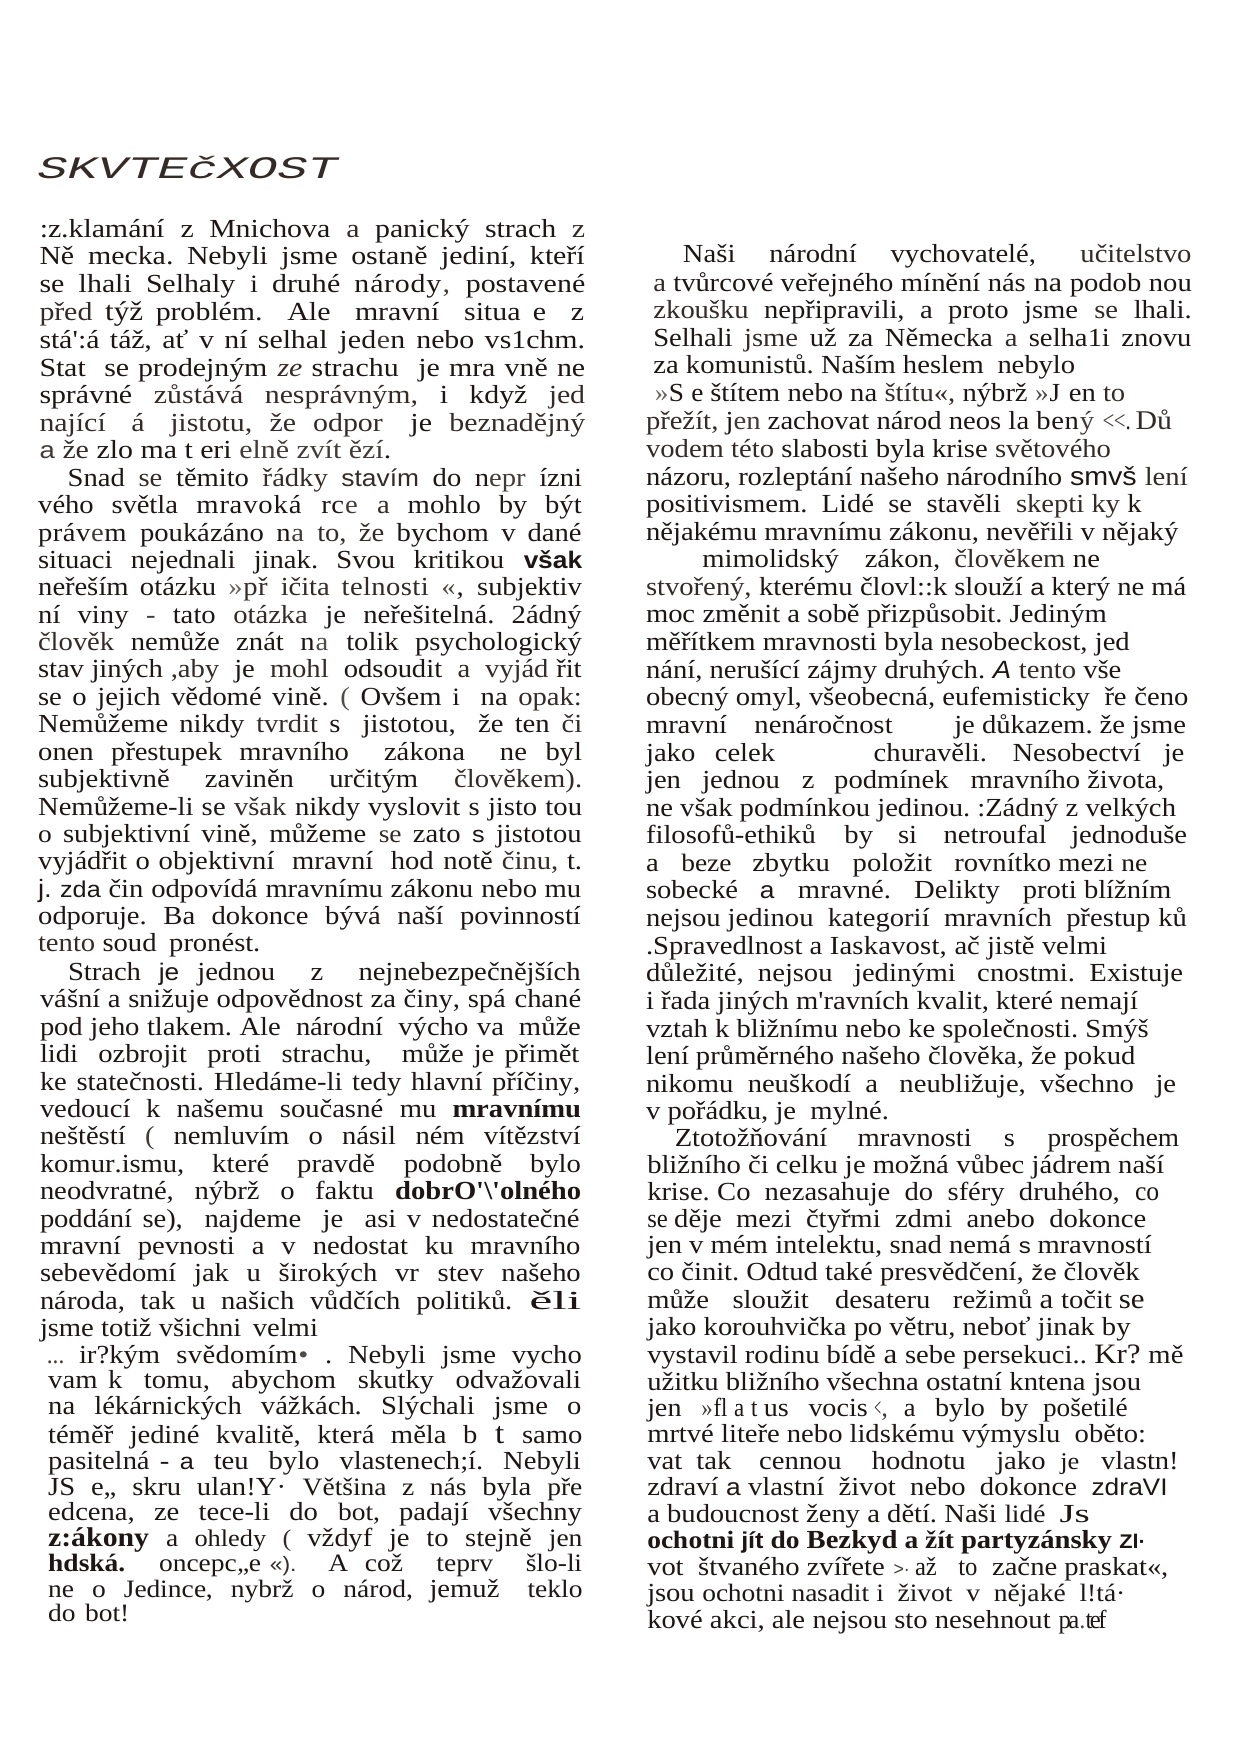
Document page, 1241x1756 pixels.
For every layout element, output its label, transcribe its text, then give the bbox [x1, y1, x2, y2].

text Ztotožňování mravnosti s prospěchem bližního či celku je možná vůbec jádrem naší krise. Co nezasahuje do sféry druhého, co se děje mezi čtyřmi zdmi anebo dokonce jen v mém intelektu, snad nemá s mravností co činit. Odtud také presvědčení, že člověk může sloužit desateru režimů a točit se jako korouhvička po větru, neboť jinak by vystavil rodinu bídě a sebe persekuci.. Kr?­ mě užitku bližního všechna ostatní kntena jsou jen »fl a t us vocis <, a bylo by pošetilé mrtvé liteře nebo lidskému výmyslu oběto: vat tak cennou hodnotu jako je vlastn! zdraví a vlastní život nebo dokonce zdraVI a budoucnost ženy a dětí. Naši lidé Js ochotni jít do Bezkyd a žít partyzánsky Zl· vot štvaného zvířete >· až to začne praskat«, jsou ochotni nasadit i život v nějaké l!tá· kové akci, ale nejsou sto nesehnout pa.tef [647, 1126, 1184, 1634]
text :z.klamání z Mnichova a panický strach z Ně­ mecka. Nebyli jsme ostaně jediní, kteří se­ lhali Selhaly i druhé národy, postavené před týž problém. Ale mravní situa e z stá':á táž, ať v ní selhal jeden nebo vs1chm. Stat se prodejným ze strachu je mra vně ne­ správné zůstává nesprávným, i když jed­ nající á jistotu, že odpor je beznadějný a že zlo ma t eri elně zvít ězí. [39, 215, 585, 464]
text Naši národní vychovatelé, učitelstvo a tvůrcové veřejného mínění nás na podob­ nou zkoušku nepřipravili, a proto jsme se­ lhali. Selhali jsme už za Německa a selha1i znovu za komunistů. Naším heslem nebylo [653, 241, 1192, 379]
text SKVTEčXOST [37, 153, 589, 188]
text »S e štítem nebo na štítu«, nýbrž »J en to přežít, jen zachovat národ neos la bený <<. Dů­ vodem této slabosti byla krise světového názoru, rozleptání našeho národního smvš­ lení positivismem. Lidé se stavěli skepti ky k nějakému mravnímu zákonu, nevěřili v nějaký mimolidský zákon, člověkem ne­ stvořený, kterému človl::k slouží a který ne­ má moc změnit a sobě přizpůsobit. Jediným měřítkem mravnosti byla nesobeckost, jed­ nání, nerušící zájmy druhých. A tento vše­ obecný omyl, všeobecná, eufemisticky ře­ čeno mravní nenáročnost je důkazem. že jsme jako celek churavěli. Nesobectví je jen jednou z podmínek mravního života, ne však podmínkou jedinou. :Zádný z velkých filosofů-ethiků by si netroufal jednoduše a beze zbytku položit rovnítko mezi ne­ sobecké a mravné. Delikty proti blížním nejsou jedinou kategorií mravních přestup­ ků .Spravedlnost a Iaskavost, ač jistě velmi důležité, nejsou jedinými cnostmi. Existuje i řada jiných m'ravních kvalit, které nemají vztah k bližnímu nebo ke společnosti. Smýš­ lení průměrného našeho člověka, že pokud nikomu neuškodí a neubližuje, všechno je v pořádku, je mylné. [646, 379, 1192, 1125]
text Strach je jednou z nejnebezpečnějších vášní a snižuje odpovědnost za činy, spá­ chané pod jeho tlakem. Ale národní výcho­ va může lidi ozbrojit proti strachu, může je přimět ke statečnosti. Hledáme-li tedy hlavní příčiny, vedoucí k našemu současné­ mu mravnímu neštěstí ( nemluvím o násil­ ném vítězství komur.ismu, které pravdě­ podobně bylo neodvratné, nýbrž o faktu dobrO'\'olného poddání se), najdeme je asi v nedostatečné mravní pevnosti a v nedostat ku mravního sebevědomí jak u širokých vr­ stev našeho národa, tak u našich vůdčích politiků. ěli jsme totiž všichni velmi [40, 959, 581, 1342]
text ... ir?kým svědomím• . Nebyli jsme vycho­ vam k tomu, abychom skutky odvažovali na lékárnických vážkách. Slýchali jsme o téměř jediné kvalitě, která měla b t samo­ pasitelná - a teu bylo vlastenech;í. Nebyli JS e„ skru ulan!Y· Většina z nás byla pře­ edcena, ze tece-li do bot, padají všechny z:ákony a ohledy ( vždyf je to stejně jen hdská. oncepc„e «). A což teprv šlo-li ne o Jedince, nybrž o národ, jemuž teklo do bot! [47, 1343, 582, 1627]
text Snad se těmito řádky stavím do nepr ízni­ vého světla mravoká rce a mohlo by být právem poukázáno na to, že bychom v dané situaci nejednali jinak. Svou kritikou však neřeším otázku »př ičita telnosti «, subjektiv­ ní viny - tato otázka je neřešitelná. 2ádný člověk nemůže znát na tolik psychologický stav jiných ,aby je mohl odsoudit a vyjád­ řit se o jejich vědomé vině. ( Ovšem i na­ opak: Nemůžeme nikdy tvrdit s jistotou, že ten či onen přestupek mravního zákona ne­ byl subjektivně zaviněn určitým člověkem). Nemůžeme-li se však nikdy vyslovit s jisto­ tou o subjektivní vině, můžeme se zato s jistotou vyjádřit o objektivní mravní hod­ notě činu, t. j. zda čin odpovídá mravnímu zákonu nebo mu odporuje. Ba dokonce bývá naší povinností tento soud pronést. [38, 464, 582, 957]
